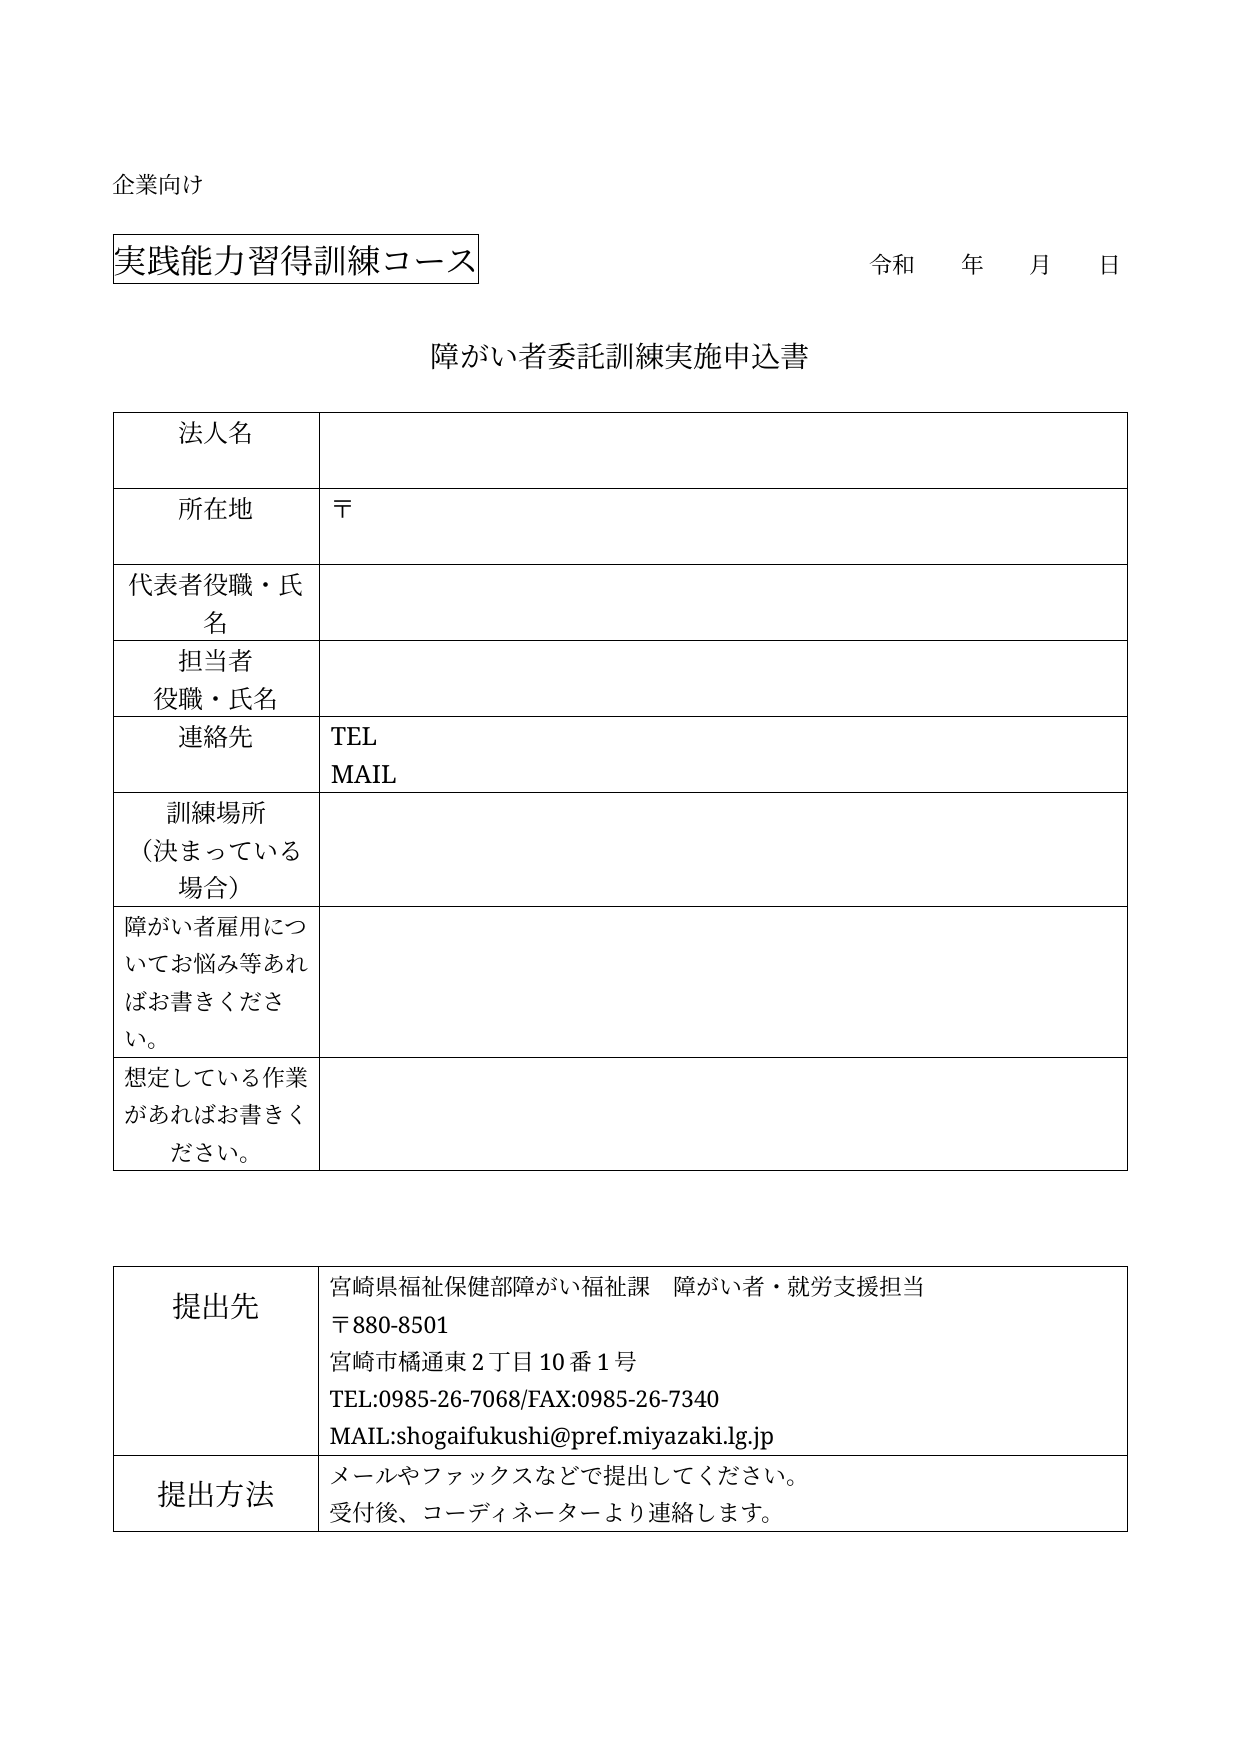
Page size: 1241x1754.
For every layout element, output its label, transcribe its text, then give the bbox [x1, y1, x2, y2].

table_cell 提出方法 [114, 1456, 318, 1531]
table_header 提出先 [114, 1267, 318, 1454]
table_cell [320, 793, 1127, 906]
text 実践能力習得訓練コース 令和 年 月 日 [112, 221, 1128, 296]
table_cell [320, 641, 1127, 716]
table_cell 所在地 [114, 489, 319, 564]
table_cell 連絡先 [114, 717, 319, 792]
text 障がい者委託訓練実施申込書 [112, 317, 1128, 392]
table_cell [320, 1058, 1127, 1170]
table_cell [320, 907, 1127, 1057]
table_cell 〒 [320, 489, 1127, 564]
table_cell 訓練場所 （決まっている場合） [114, 793, 319, 906]
table_cell 想定している作業があればお書きください。 [114, 1058, 319, 1170]
table_cell 代表者役職・氏名 [114, 565, 319, 640]
table_header [320, 413, 1127, 488]
table_cell 障がい者雇用についてお悩み等あればお書きください。 [114, 907, 319, 1057]
table_header 宮崎県福祉保健部障がい福祉課 障がい者・就労支援担当 〒880-8501 宮崎市橘通東2丁目10番1号 TEL:0985-26-7068/FAX:0985-26-7340 MAIL:shogaifukushi@pref.miyazaki.lg.jp [319, 1267, 1127, 1454]
table_cell TEL MAIL [320, 717, 1127, 792]
table_header 法人名 [114, 413, 319, 488]
table_cell メールやファックスなどで提出してください。 受付後、コーディネーターより連絡します。 [319, 1456, 1127, 1531]
text 企業向け [112, 164, 1128, 202]
table_cell [320, 565, 1127, 640]
table_cell 担当者 役職・氏名 [114, 641, 319, 716]
